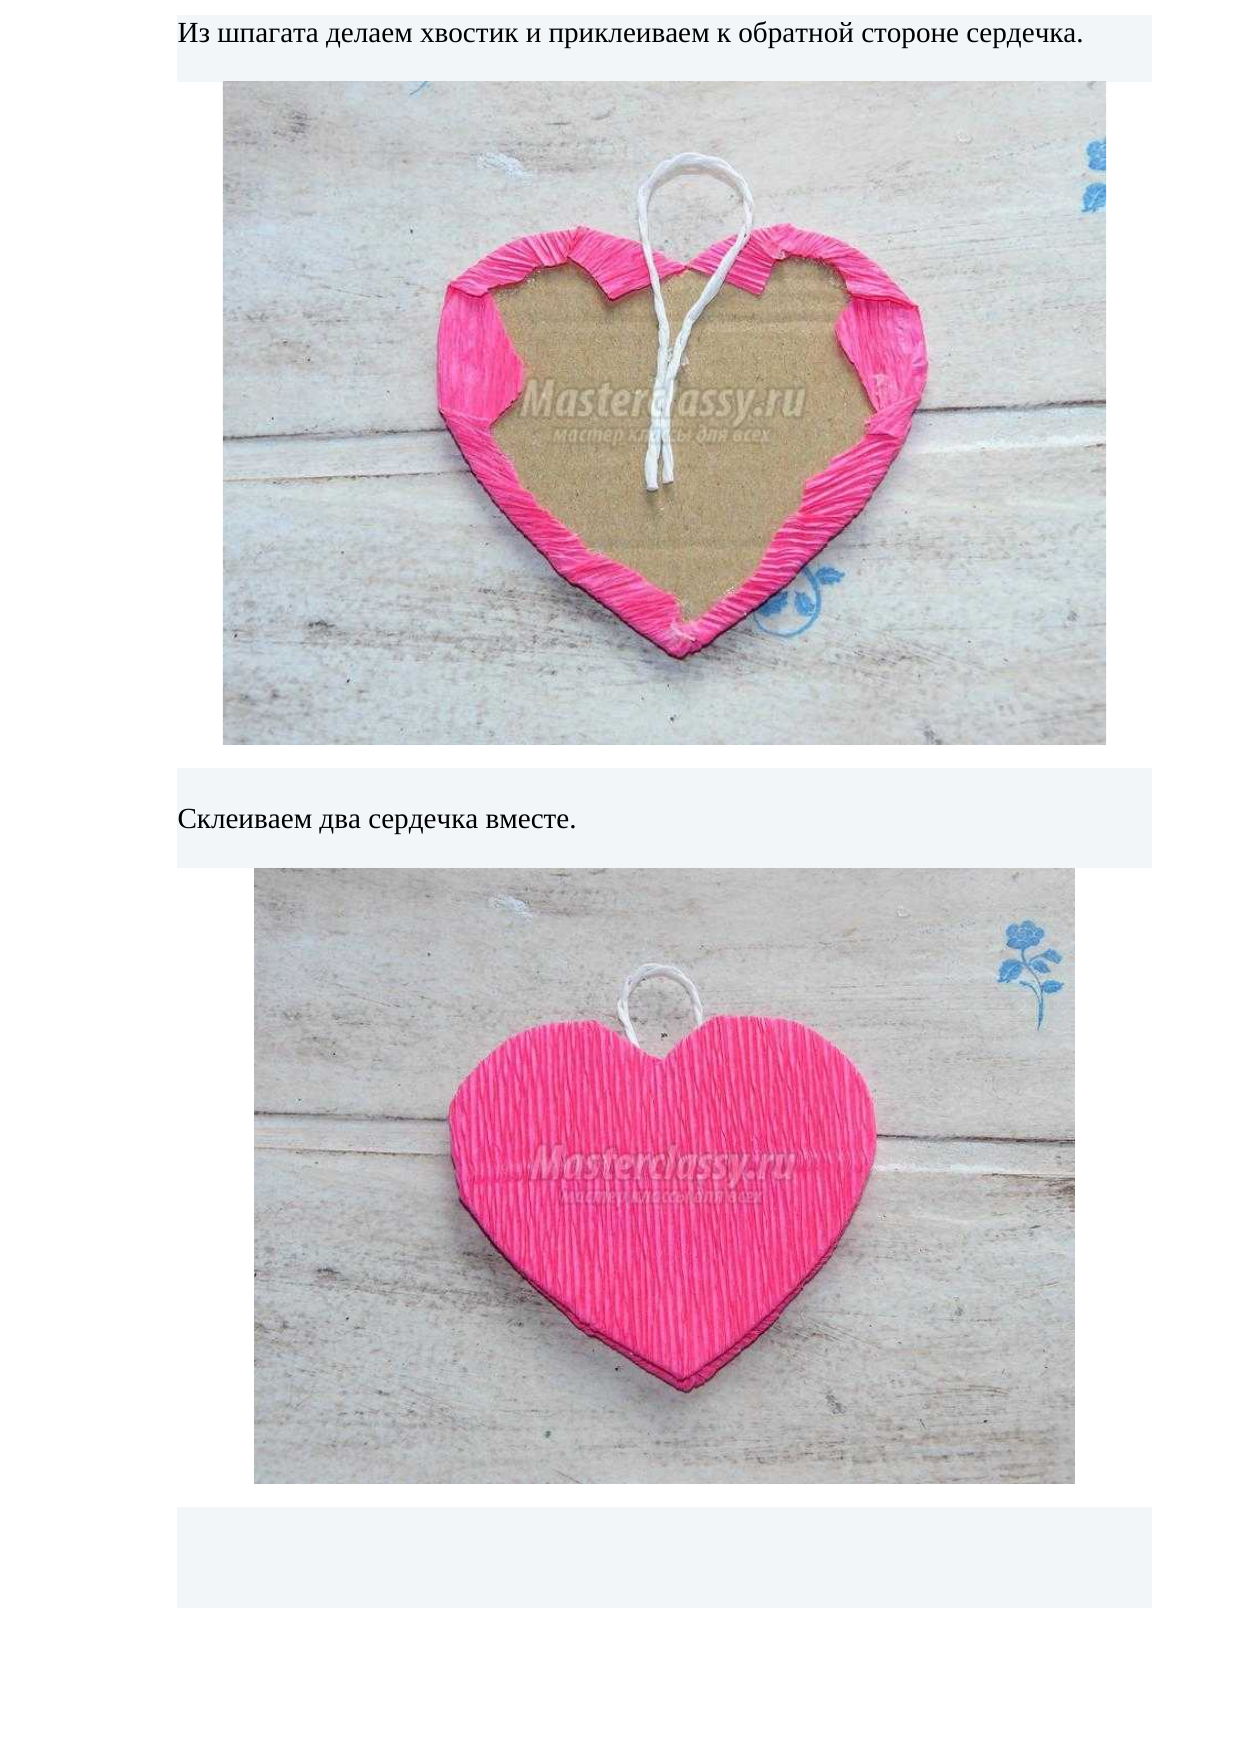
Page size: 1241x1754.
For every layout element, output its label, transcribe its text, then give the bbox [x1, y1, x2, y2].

text Склеиваем два сердечка вместе. [177, 801, 1152, 835]
text Из шпагата делаем хвостик и приклеиваем к обратной стороне сердечка. [177, 15, 1152, 48]
picture [254, 868, 1075, 1484]
picture [222, 81, 1107, 745]
